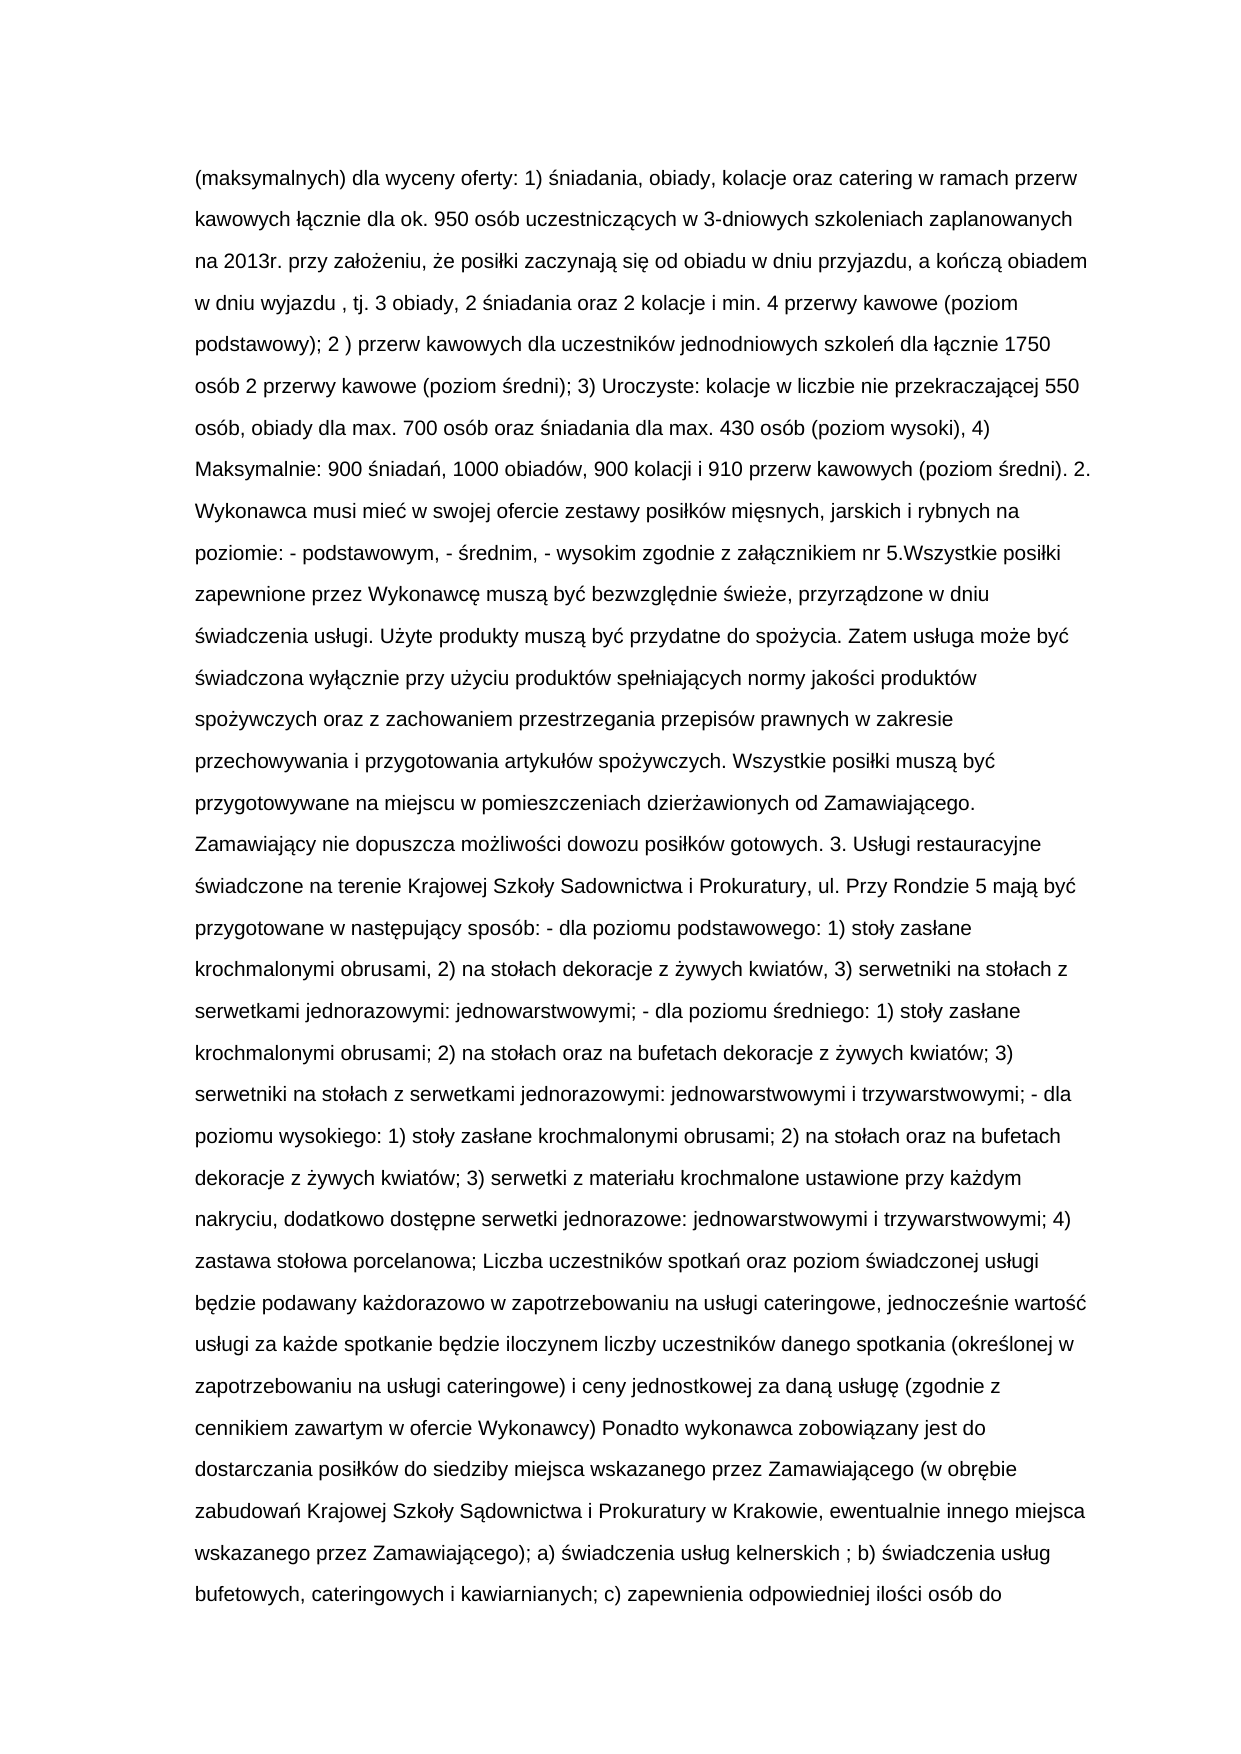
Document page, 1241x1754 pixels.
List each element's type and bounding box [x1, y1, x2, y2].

list [157, 148, 1093, 1606]
